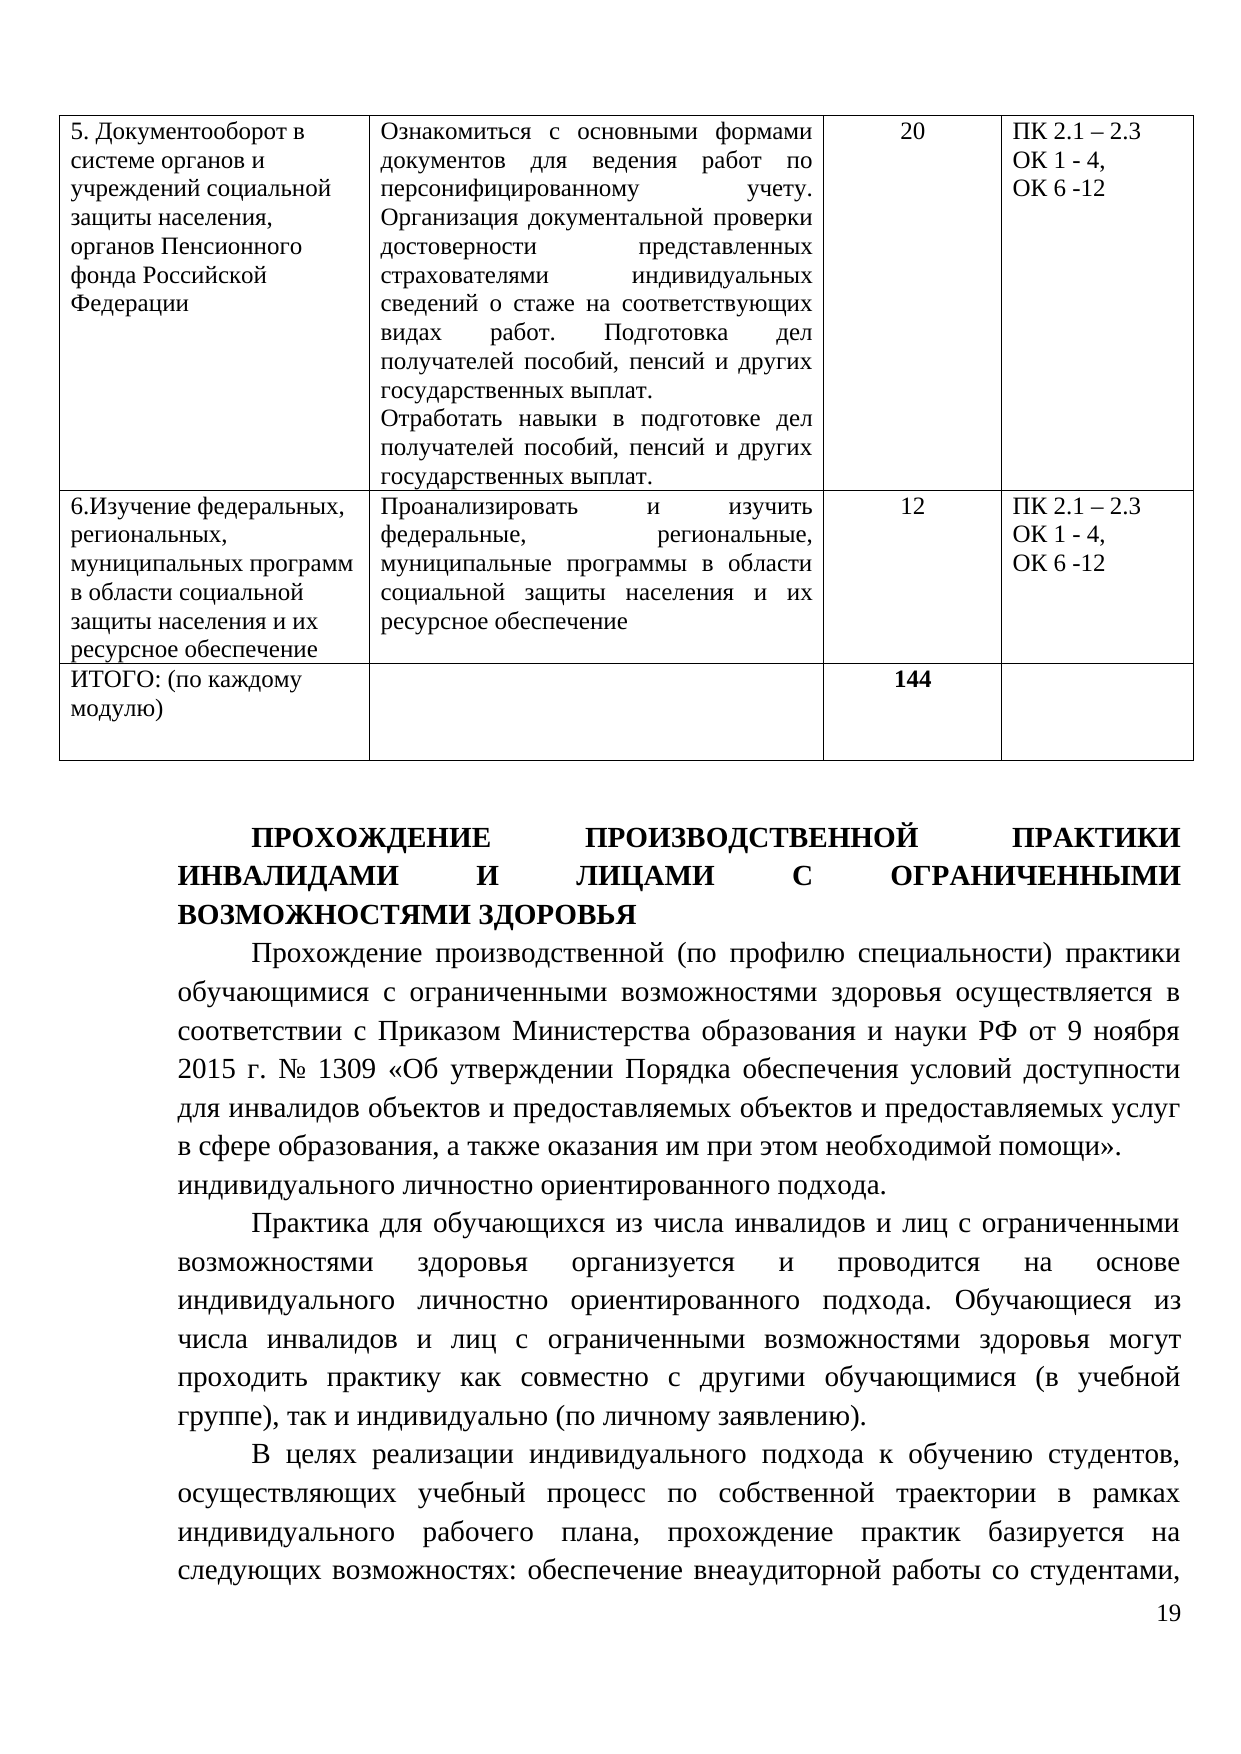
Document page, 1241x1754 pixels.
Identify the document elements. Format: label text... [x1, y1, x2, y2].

table_cell Проанализировать и изучить федеральные, региональные, муниципальные программы в области социальной защиты населения и их ресурсное обеспечение [370, 491, 823, 663]
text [177, 1437, 1181, 1586]
table_cell Ознакомиться с основными формами документов для ведения работ по персонифицированному учету. Организация документальной проверки достоверности представленных страхователями индивидуальных сведений о стаже на соответствующих видах работ. Подготовка дел получателей пособий, пенсий и других государственных выплат. Отработать навыки в подготовке дел получателей пособий, пенсий и других государственных выплат. [370, 116, 823, 490]
text Практика для обучающихся из числа инвалидов и лиц с ограниченными возможностями здоровья организуется и проводится на основе индивидуального личностно ориентированного подхода. Обучающиеся из числа инвалидов и лиц с ограниченными возможностями здоровья могут проходить практику как совместно с другими обучающимися (в учебной группе), так и индивидуально (по личному заявлению). [177, 1205, 1181, 1432]
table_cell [1002, 116, 1193, 490]
text индивидуального личностно ориентированного подхода. [177, 1167, 1181, 1200]
table_cell 6.Изучение федеральных, региональных, муниципальных программ в области социальной защиты населения и их ресурсное обеспечение [60, 491, 369, 663]
text ПРОХОЖДЕНИЕ ПРОИЗВОДСТВЕННОЙ ПРАКТИКИ ИНВАЛИДАМИ И ЛИЦАМИ С ОГРАНИЧЕННЫМИ ВОЗМОЖНОСТЯМИ ЗДОРОВЬЯ [177, 820, 1181, 931]
table_cell 5. Документооборот в системе органов и учреждений социальной защиты населения, органов Пенсионного фонда Российской Федерации [60, 116, 369, 490]
table_cell [1002, 664, 1193, 760]
text Прохождение производственной (по профилю специальности) практики обучающимися с ограниченными возможностями здоровья осуществляется в соответствии с Приказом Министерства образования и науки РФ от 9 ноября 2015 г. № 1309 «Об утверждении Порядка обеспечения условий доступности для инвалидов объектов и предоставляемых объектов и предоставляемых услуг в сфере образования, а также оказания им при этом необходимой помощи». [177, 936, 1181, 1162]
table_cell 20 [824, 116, 1001, 490]
table_cell ПК 2.1 – 2.3 ОК 1 - 4, ОК 6 -12 [1002, 491, 1193, 663]
table_cell 12 [824, 491, 1001, 663]
table_cell ИТОГО: (по каждому модулю) [60, 664, 369, 760]
table_cell [370, 664, 823, 760]
table_cell 144 [824, 664, 1001, 760]
